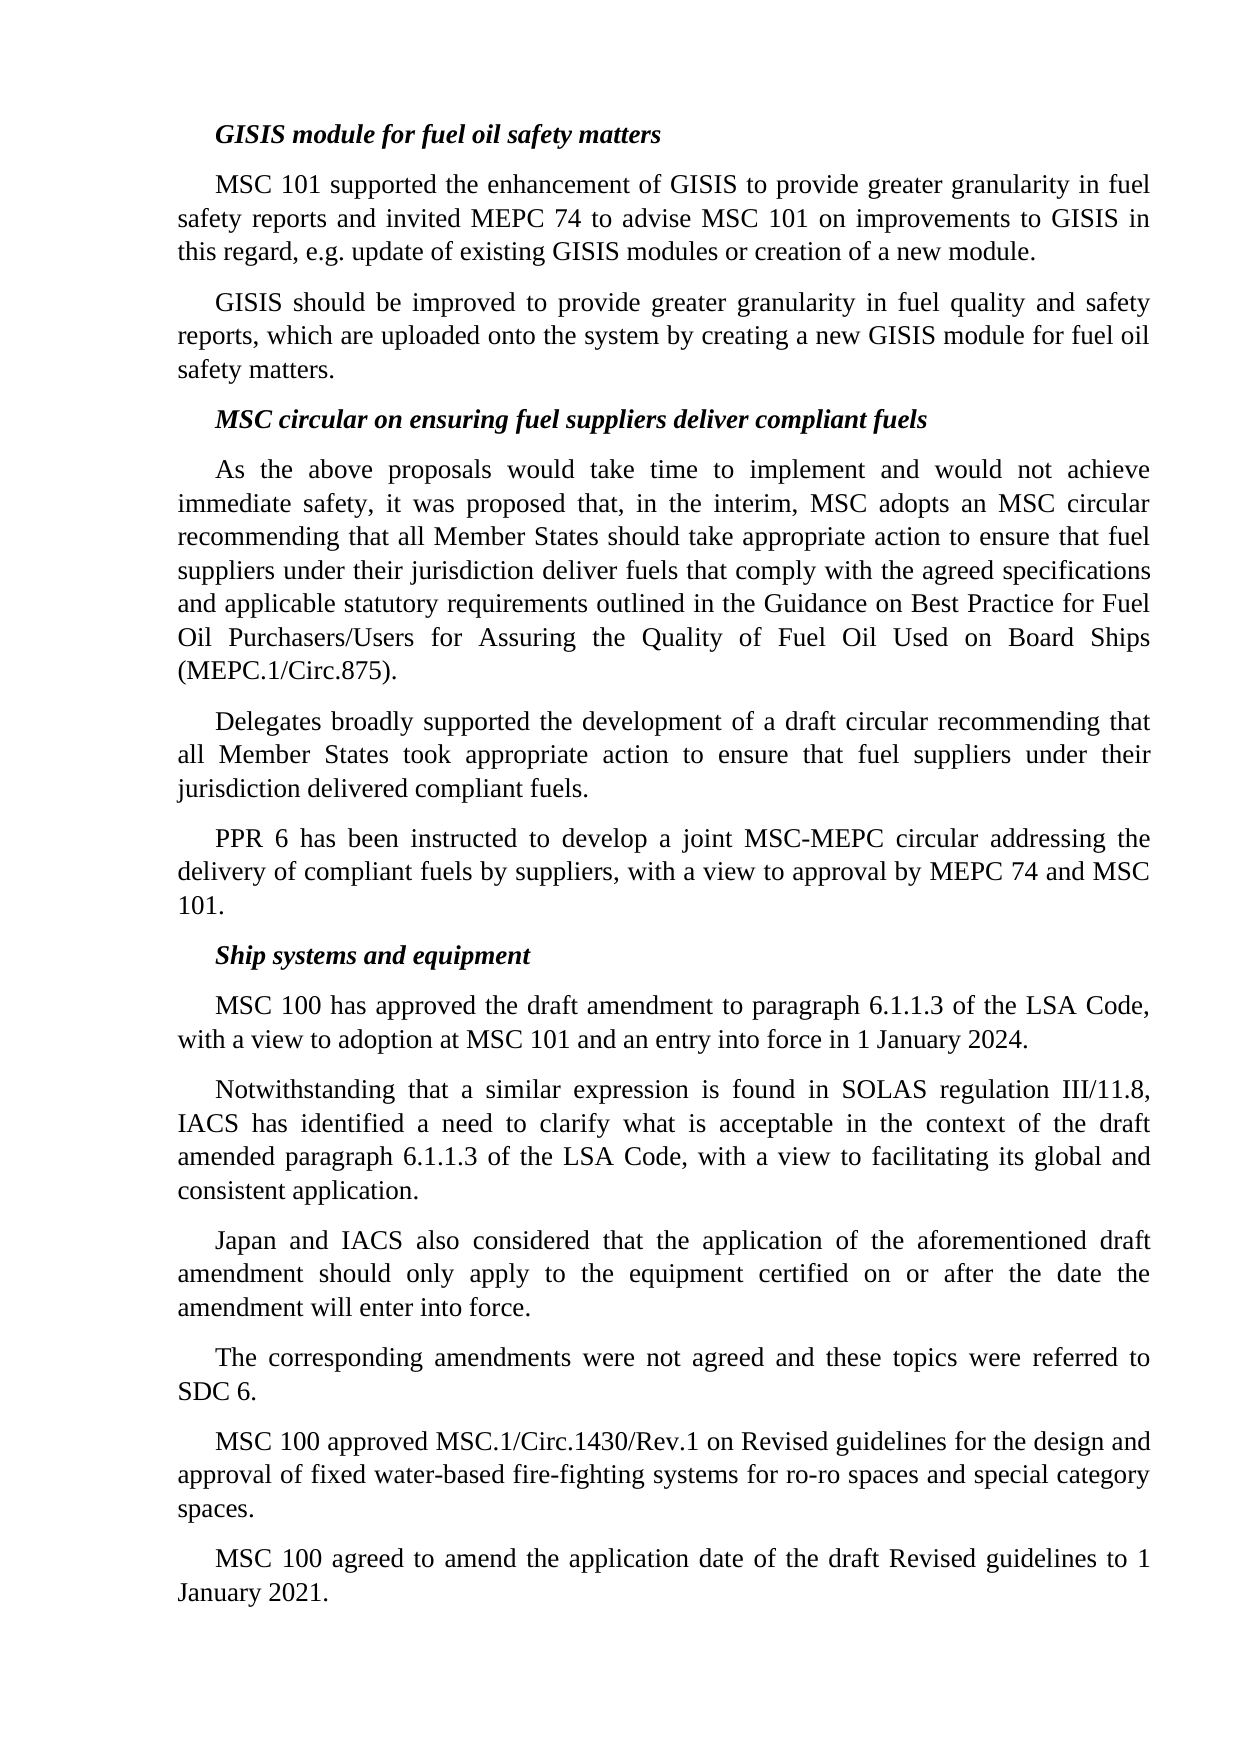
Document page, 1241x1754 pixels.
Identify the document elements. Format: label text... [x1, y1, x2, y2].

text MSC circular on ensuring fuel suppliers deliver compliant fuels [177, 403, 1152, 434]
text As the above proposals would take time to implement and would not achieve immediate safety, it was proposed that, in the interim, MSC adopts an MSC circular recommending that all Member States should take appropriate action to ensure that fuel suppliers under their jurisdiction deliver fuels that comply with the agreed specifications and applicable statutory requirements outlined in the Guidance on Best Practice for Fuel Oil Purchasers/Users for Assuring the Quality of Fuel Oil Used on Board Ships (MEPC.1/Circ.875). [177, 453, 1152, 686]
text Notwithstanding that a similar expression is found in SOLAS regulation III/11.8, IACS has identified a need to clarify what is acceptable in the context of the draft amended paragraph 6.1.1.3 of the LSA Code, with a view to facilitating its global and consistent application. [177, 1073, 1152, 1205]
text Japan and IACS also considered that the application of the aforementioned draft amendment should only apply to the equipment certified on or after the date the amendment will enter into force. [177, 1224, 1152, 1322]
text MSC 101 supported the enhancement of GISIS to provide greater granularity in fuel safety reports and invited MEPC 74 to advise MSC 101 on improvements to GISIS in this regard, e.g. update of existing GISIS modules or creation of a new module. [177, 168, 1152, 267]
text PPR 6 has been instructed to develop a joint MSC-MEPC circular addressing the delivery of compliant fuels by suppliers, with a view to approval by MEPC 74 and MSC 101. [177, 822, 1152, 920]
text MSC 100 has approved the draft amendment to paragraph 6.1.1.3 of the LSA Code, with a view to adoption at MSC 101 and an entry into force in 1 January 2024. [177, 989, 1152, 1054]
text GISIS module for fuel oil safety matters [177, 118, 1152, 149]
text MSC 100 approved MSC.1/Circ.1430/Rev.1 on Revised guidelines for the design and approval of fixed water-based fire-fighting systems for ro-ro spaces and special category spaces. [177, 1425, 1152, 1523]
text Ship systems and equipment [177, 939, 1152, 970]
text GISIS should be improved to provide greater granularity in fuel quality and safety reports, which are uploaded onto the system by creating a new GISIS module for fuel oil safety matters. [177, 286, 1152, 384]
text The corresponding amendments were not agreed and these topics were referred to SDC 6. [177, 1341, 1152, 1406]
text MSC 100 agreed to amend the application date of the draft Revised guidelines to 1 January 2021. [177, 1542, 1152, 1607]
text Delegates broadly supported the development of a draft circular recommending that all Member States took appropriate action to ensure that fuel suppliers under their jurisdiction delivered compliant fuels. [177, 704, 1152, 803]
